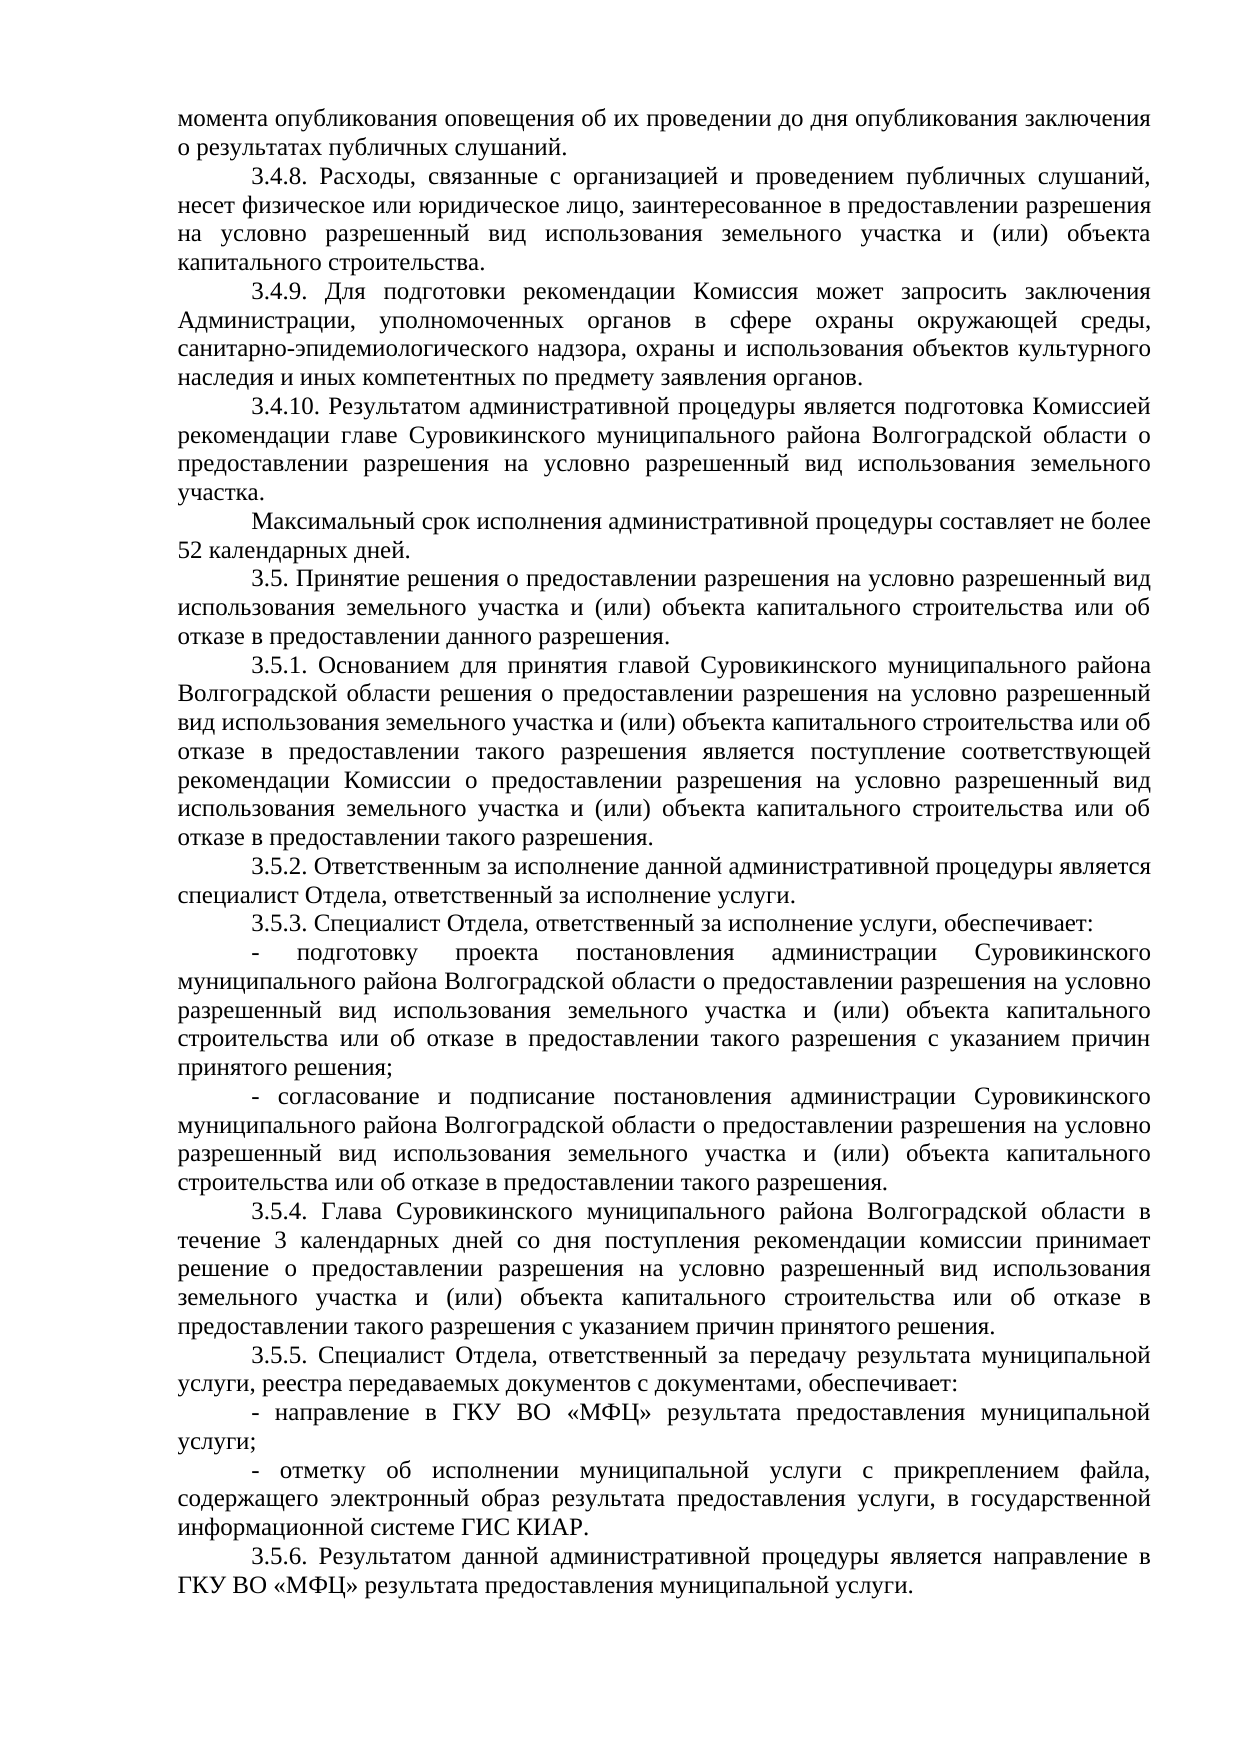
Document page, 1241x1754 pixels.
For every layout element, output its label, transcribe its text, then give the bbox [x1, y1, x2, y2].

text 3.4.10. Результатом административной процедуры является подготовка Комиссией рекомендации главе Суровикинского муниципального района Волгоградской области о предоставлении разрешения на условно разрешенный вид использования земельного участка. [177, 391, 1152, 506]
text 3.5.1. Основанием для принятия главой Суровикинского муниципального района Волгоградской области решения о предоставлении разрешения на условно разрешенный вид использования земельного участка и (или) объекта капитального строительства или об отказе в предоставлении такого разрешения является поступление соответствующей рекомендации Комиссии о предоставлении разрешения на условно разрешенный вид использования земельного участка и (или) объекта капитального строительства или об отказе в предоставлении такого разрешения. [177, 650, 1152, 851]
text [177, 103, 1152, 161]
text 3.5.6. Результатом данной административной процедуры является направление в ГКУ ВО «МФЦ» результата предоставления муниципальной услуги. [177, 1541, 1152, 1598]
text - согласование и подписание постановления администрации Суровикинского муниципального района Волгоградской области о предоставлении разрешения на условно разрешенный вид использования земельного участка и (или) объекта капитального строительства или об отказе в предоставлении такого разрешения. [177, 1081, 1152, 1196]
text - подготовку проекта постановления администрации Суровикинского муниципального района Волгоградской области о предоставлении разрешения на условно разрешенный вид использования земельного участка и (или) объекта капитального строительства или об отказе в предоставлении такого разрешения с указанием причин принятого решения; [177, 937, 1152, 1081]
text Максимальный срок исполнения административной процедуры составляет не более 52 календарных дней. [177, 506, 1152, 563]
text - направление в ГКУ ВО «МФЦ» результата предоставления муниципальной услуги; [177, 1397, 1152, 1455]
text 3.5.4. Глава Суровикинского муниципального района Волгоградской области в течение 3 календарных дней со дня поступления рекомендации комиссии принимает решение о предоставлении разрешения на условно разрешенный вид использования земельного участка и (или) объекта капитального строительства или об отказе в предоставлении такого разрешения с указанием причин принятого решения. [177, 1196, 1152, 1340]
text 3.5.3. Специалист Отдела, ответственный за исполнение услуги, обеспечивает: [177, 908, 1152, 937]
text 3.5.5. Специалист Отдела, ответственный за передачу результата муниципальной услуги, реестра передаваемых документов с документами, обеспечивает: [177, 1340, 1152, 1397]
text 3.5. Принятие решения о предоставлении разрешения на условно разрешенный вид использования земельного участка и (или) объекта капитального строительства или об отказе в предоставлении данного разрешения. [177, 563, 1152, 650]
text 3.5.2. Ответственным за исполнение данной административной процедуры является специалист Отдела, ответственный за исполнение услуги. [177, 851, 1152, 908]
text - отметку об исполнении муниципальной услуги с прикреплением файла, содержащего электронный образ результата предоставления услуги, в государственной информационной системе ГИС КИАР. [177, 1455, 1152, 1541]
text 3.4.9. Для подготовки рекомендации Комиссия может запросить заключения Администрации, уполномоченных органов в сфере охраны окружающей среды, санитарно-эпидемиологического надзора, охраны и использования объектов культурного наследия и иных компетентных по предмету заявления органов. [177, 276, 1152, 391]
text 3.4.8. Расходы, связанные с организацией и проведением публичных слушаний, несет физическое или юридическое лицо, заинтересованное в предоставлении разрешения на условно разрешенный вид использования земельного участка и (или) объекта капитального строительства. [177, 161, 1152, 276]
